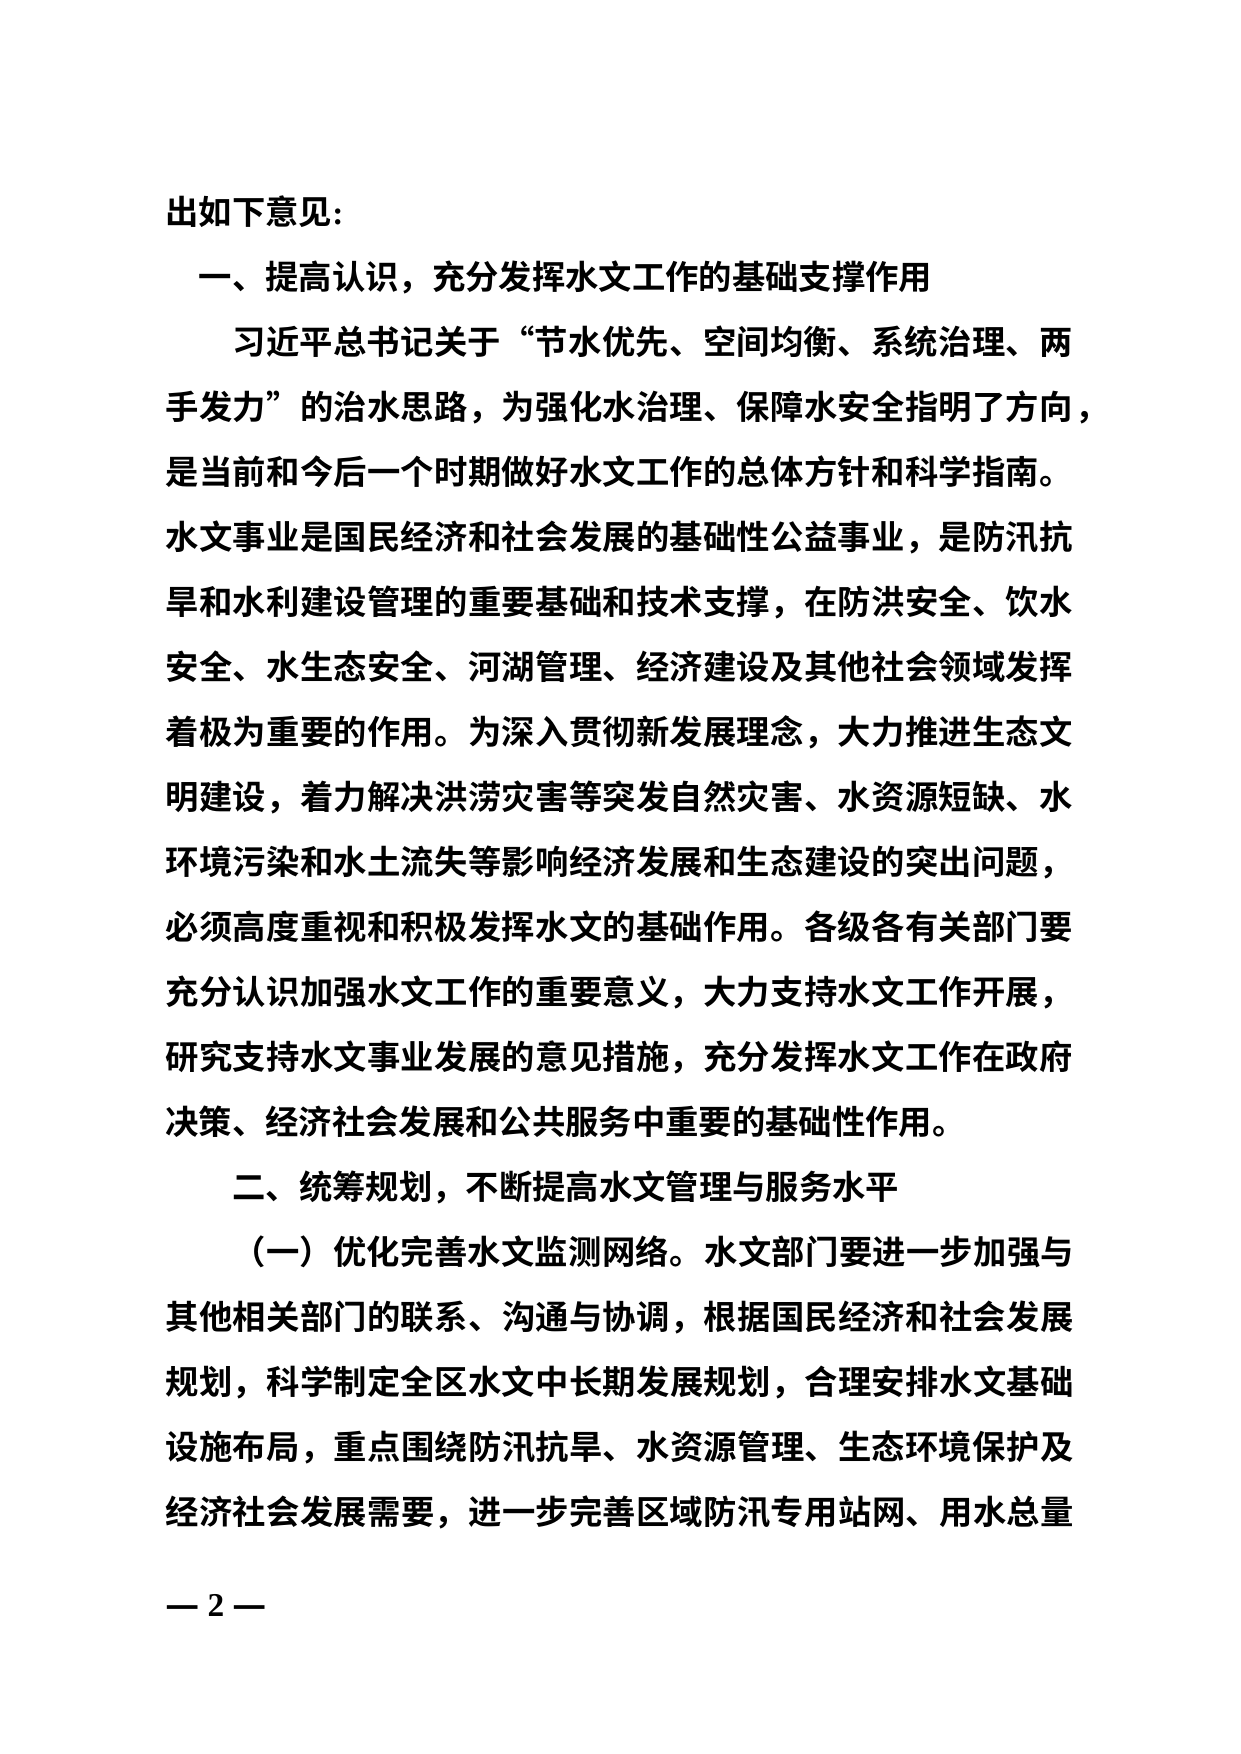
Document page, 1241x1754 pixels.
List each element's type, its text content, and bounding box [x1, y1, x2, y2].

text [165, 177, 1075, 242]
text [165, 1217, 1075, 1542]
text 习近平总书记关于“节水优先、空间均衡、系统治理、两手发力”的治水思路，为强化水治理、保障水安全指明了方向，是当前和今后一个时期做好水文工作的总体方针和科学指南。水文事业是国民经济和社会发展的基础性公益事业，是防汛抗旱和水利建设管理的重要基础和技术支撑，在防洪安全、饮水安全、水生态安全、河湖管理、经济建设及其他社会领域发挥着极为重要的作用。为深入贯彻新发展理念，大力推进生态文明建设，着力解决洪涝灾害等突发自然灾害、水资源短缺、水环境污染和水土流失等影响经济发展和生态建设的突出问题，必须高度重视和积极发挥水文的基础作用。各级各有关部门要充分认识加强水文工作的重要意义，大力支持水文工作开展，研究支持水文事业发展的意见措施，充分发挥水文工作在政府决策、经济社会发展和公共服务中重要的基础性作用。 [165, 307, 1075, 1152]
text 一、提高认识，充分发挥水文工作的基础支撑作用 [165, 242, 1075, 307]
text 二、统筹规划，不断提高水文管理与服务水平 [165, 1152, 1075, 1217]
